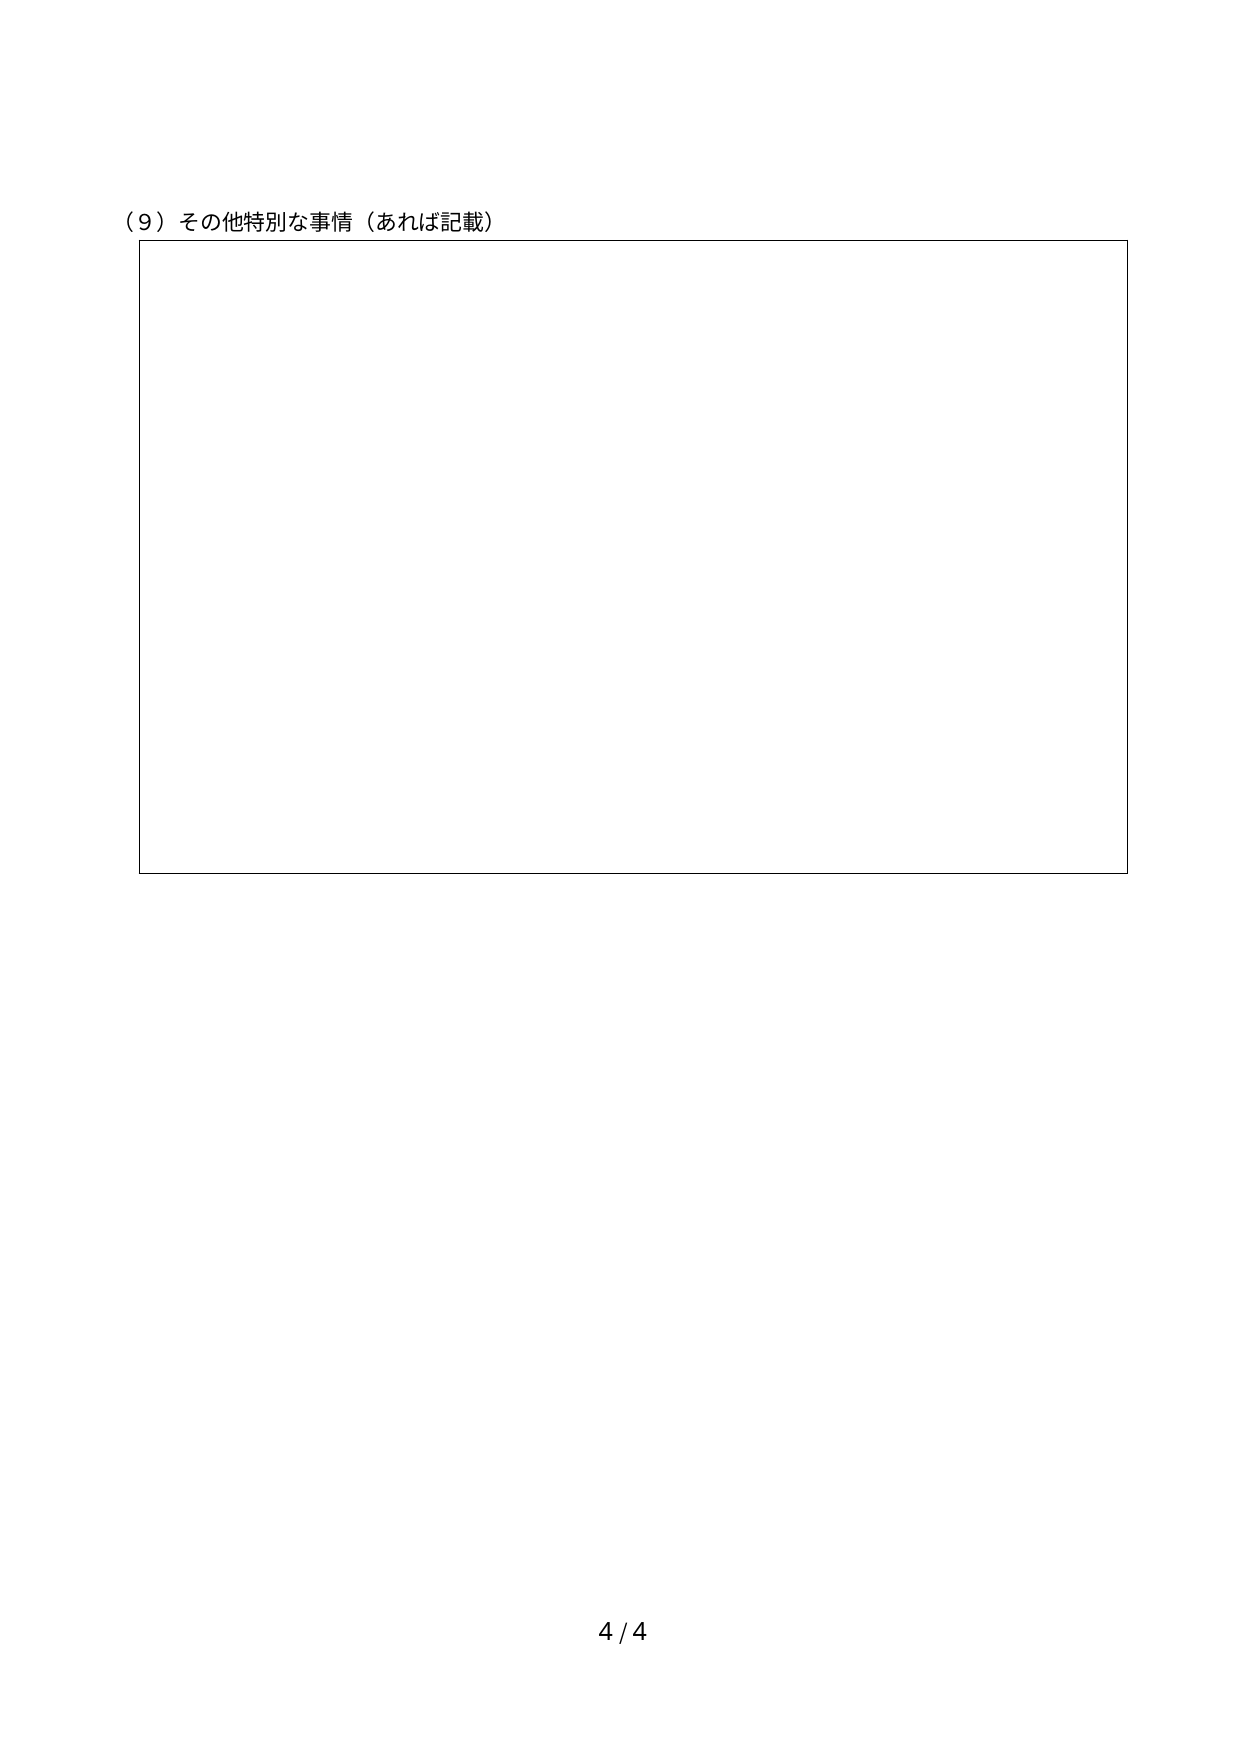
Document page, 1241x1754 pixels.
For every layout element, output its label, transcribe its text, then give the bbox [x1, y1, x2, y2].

text （９）その他特別な事情（あれば記載） [112, 202, 1128, 239]
table_header [140, 241, 1127, 873]
